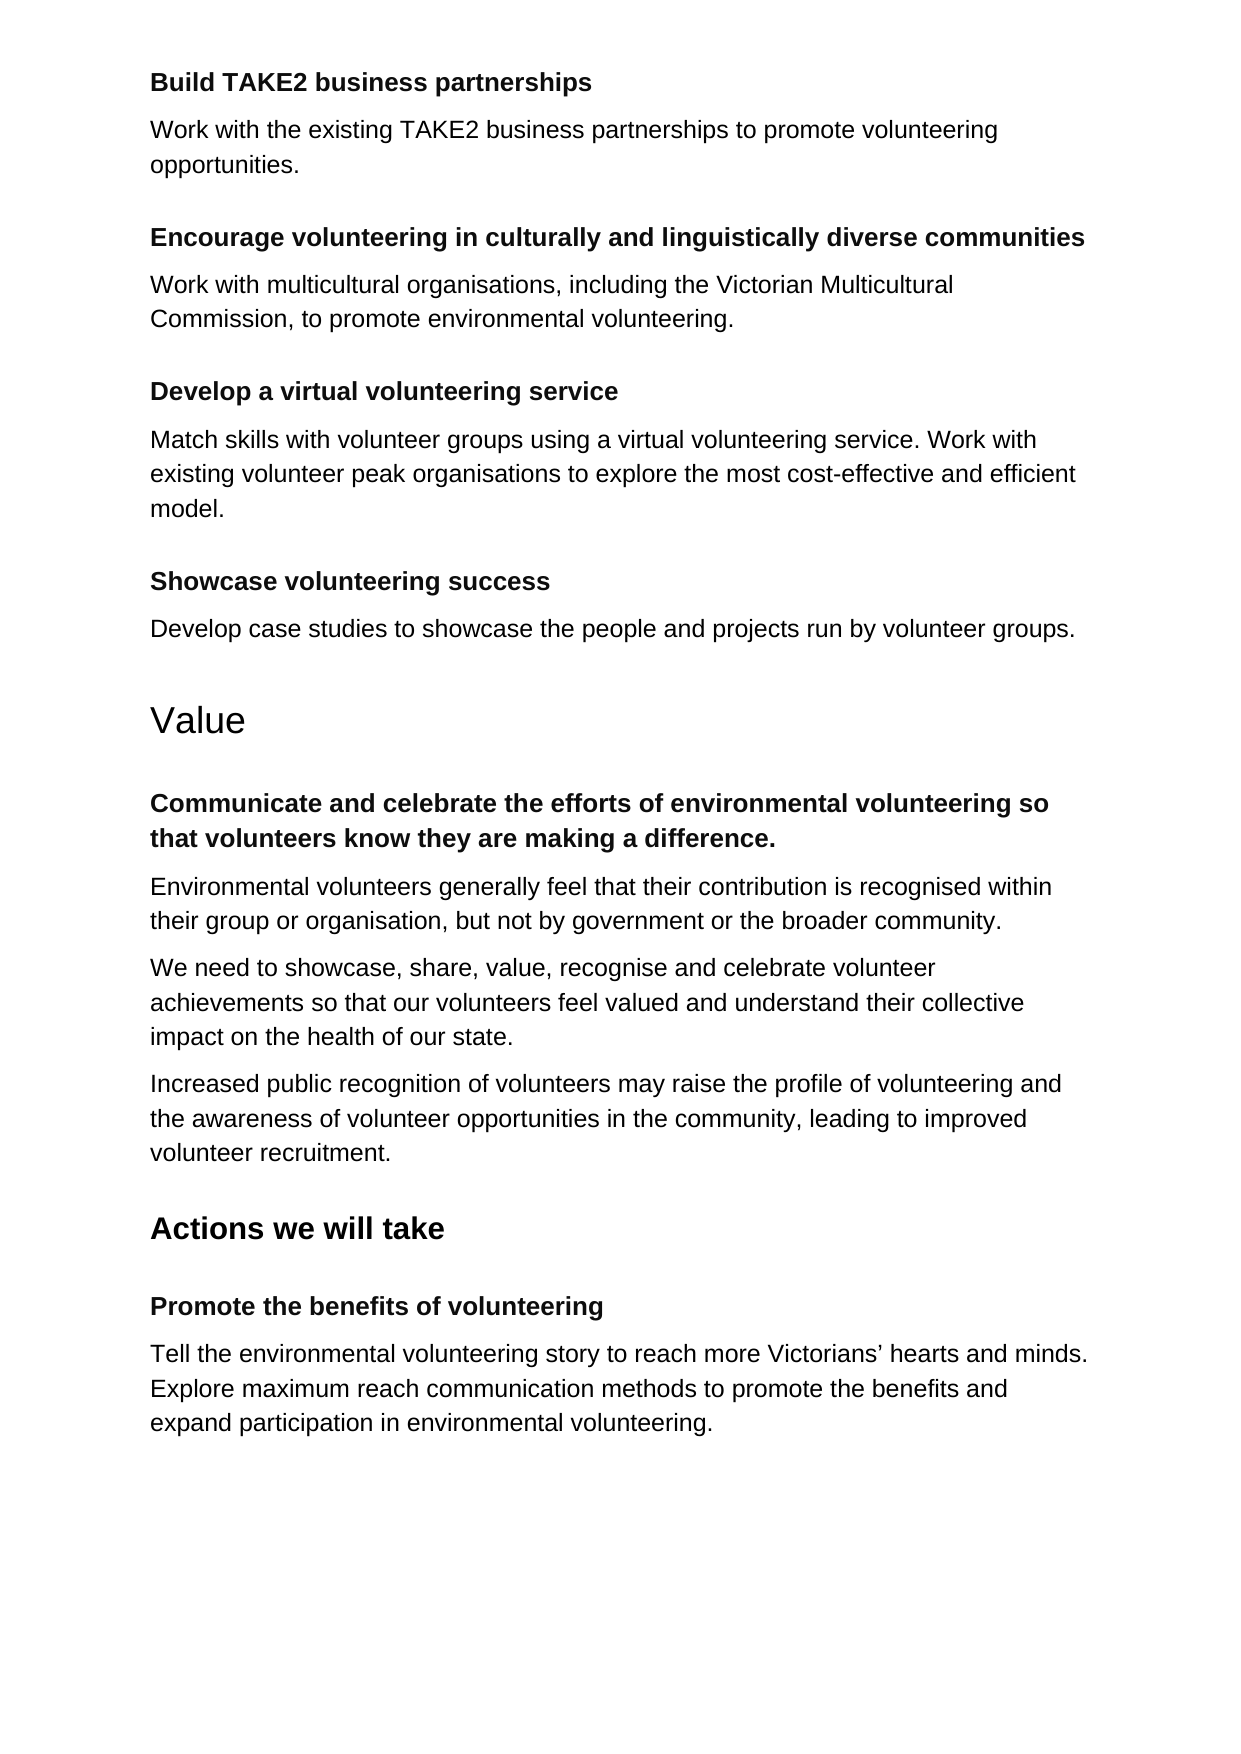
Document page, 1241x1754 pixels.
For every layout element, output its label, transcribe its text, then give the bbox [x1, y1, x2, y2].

subtitle Showcase volunteering success [150, 566, 1090, 596]
subtitle Communicate and celebrate the efforts of environmental volunteering so that volunteers know they are making a difference. [150, 788, 1090, 853]
subtitle Encourage volunteering in culturally and linguistically diverse communities [150, 222, 1090, 252]
text We need to showcase, share, value, recognise and celebrate volunteer achievements so that our volunteers feel valued and understand their collective impact on the health of our state. [150, 953, 1090, 1051]
text Work with the existing TAKE2 business partnerships to promote volunteering opportunities. [150, 115, 1090, 178]
text Match skills with volunteer groups using a virtual volunteering service. Work with existing volunteer peak organisations to explore the most cost-effective and efficient model. [150, 425, 1090, 522]
text Environmental volunteers generally feel that their contribution is recognised within their group or organisation, but not by government or the broader community. [150, 872, 1090, 935]
subtitle Promote the benefits of volunteering [150, 1291, 1090, 1321]
subtitle Develop a virtual volunteering service [150, 376, 1090, 406]
text Increased public recognition of volunteers may raise the profile of volunteering and the awareness of volunteer opportunities in the community, leading to improved volunteer recruitment. [150, 1069, 1090, 1167]
subtitle Actions we will take [150, 1210, 1090, 1246]
text Develop case studies to showcase the people and projects run by volunteer groups. [150, 614, 1090, 643]
text Tell the environmental volunteering story to reach more Victorians’ hearts and minds. Explore maximum reach communication methods to promote the benefits and expand participation in environmental volunteering. [150, 1339, 1090, 1437]
subtitle Value [150, 698, 1090, 742]
subtitle Build TAKE2 business partnerships [150, 67, 1090, 97]
text Work with multicultural organisations, including the Victorian Multicultural Commission, to promote environmental volunteering. [150, 270, 1090, 333]
